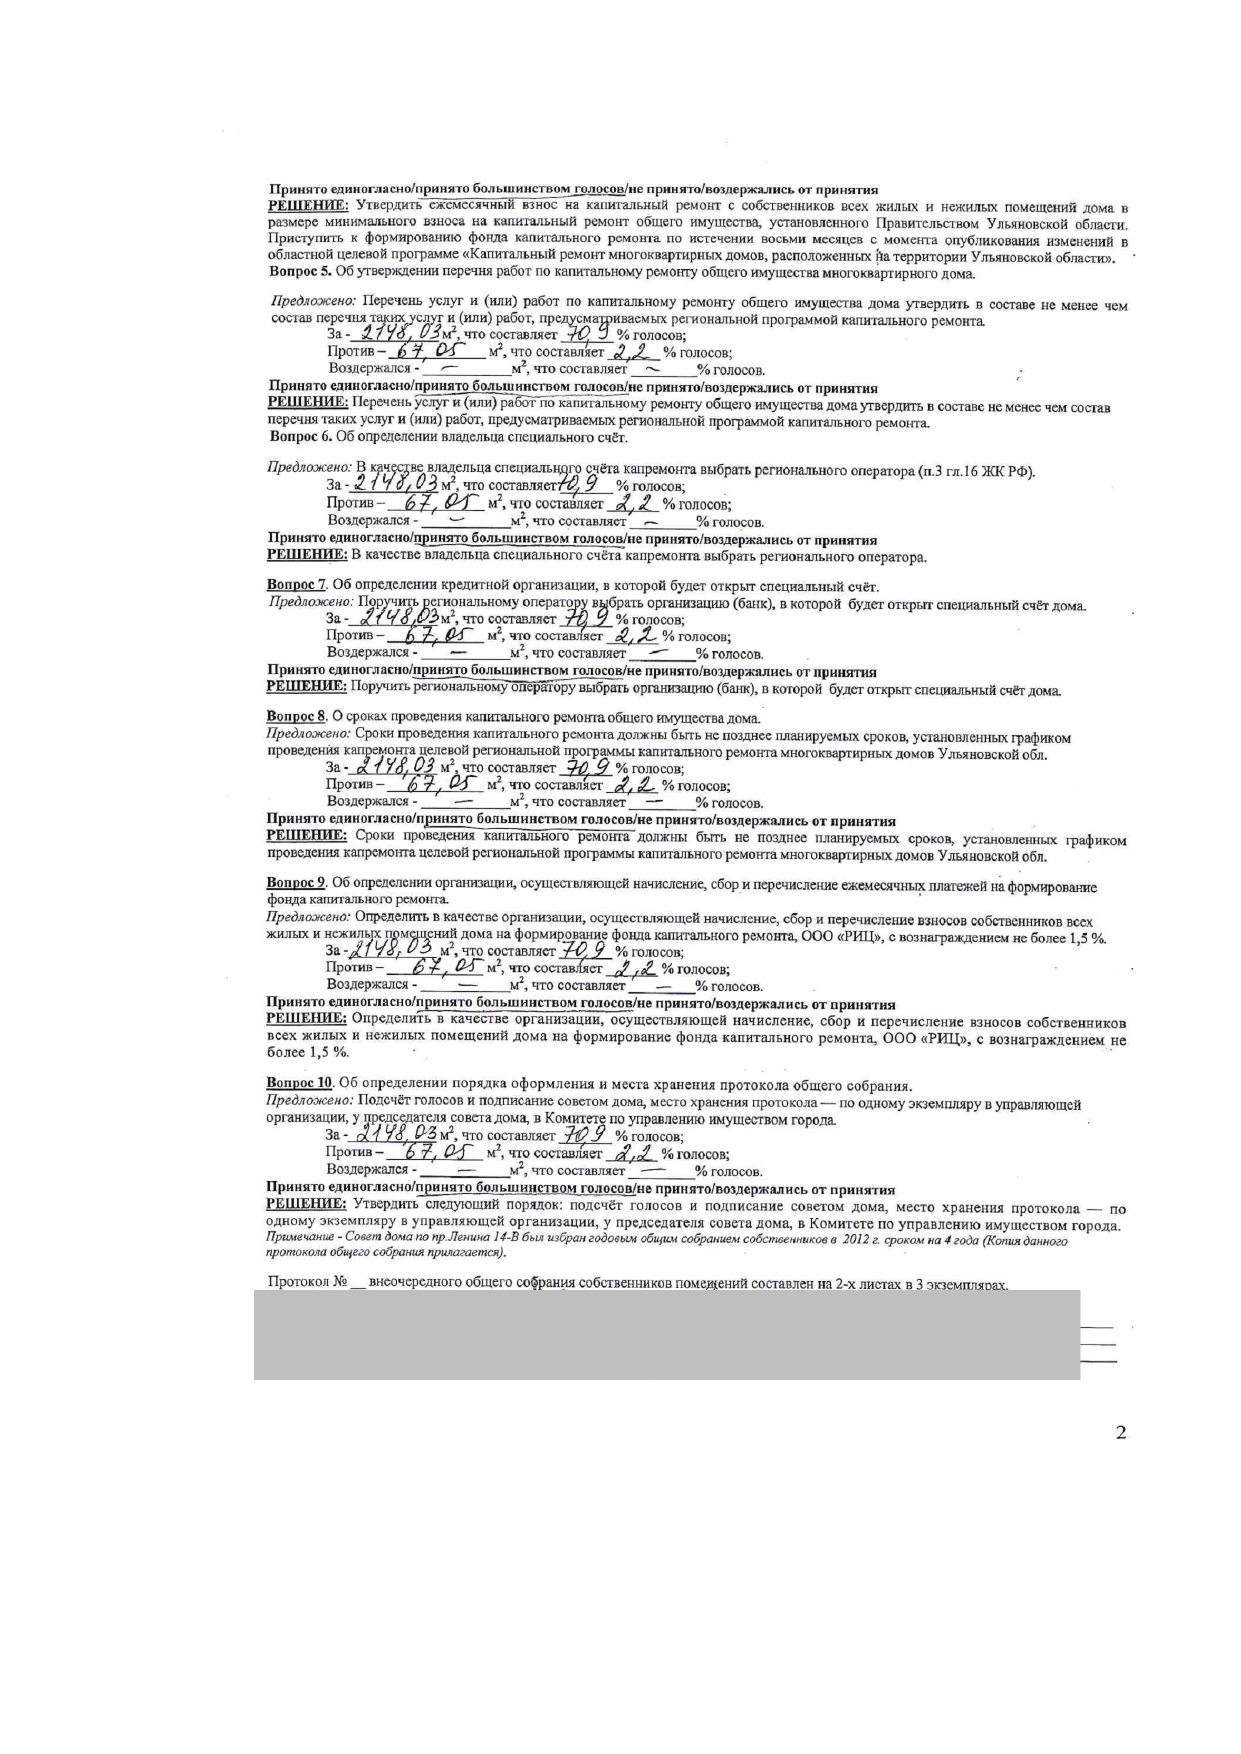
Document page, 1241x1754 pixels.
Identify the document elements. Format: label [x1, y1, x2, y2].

picture [177, 118, 1152, 1497]
